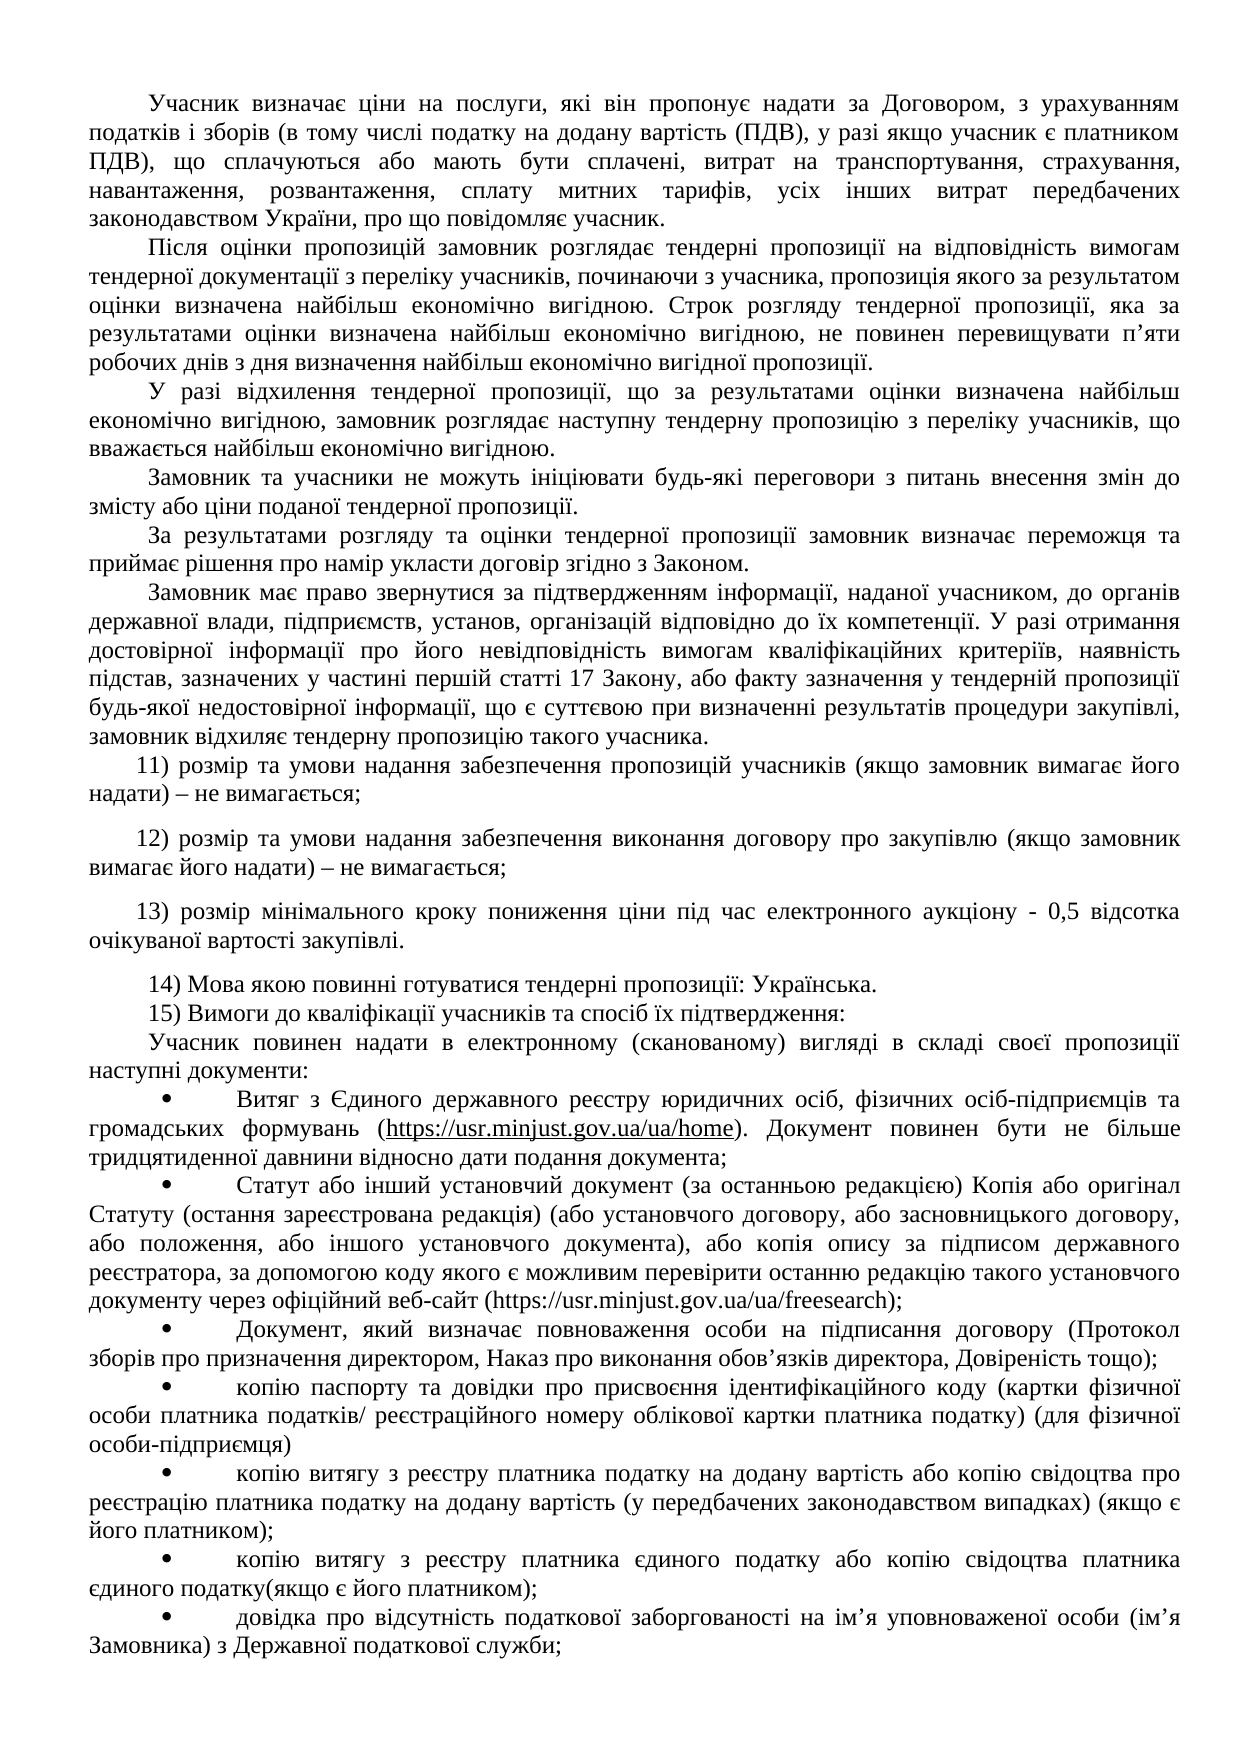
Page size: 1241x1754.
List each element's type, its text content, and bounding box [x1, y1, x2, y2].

text 11) розмір та умови надання забезпечення пропозицій учасників (якщо замовник вимагає його надати) – не вимагається; [89, 750, 1181, 807]
text 14) Мова якою повинні готуватися тендерні пропозиції: Українська. [89, 969, 1181, 998]
list Витяг з Єдиного державного реєстру юридичних осіб, фізичних осіб-підприємців та громадських формувань (https://usr.minjust.gov.ua/ua/home). Документ повинен бути не більше тридцятиденної давнини відносно дати подання документа; [89, 1084, 1181, 1170]
list Документ, який визначає повноваження особи на підписання договору (Протокол зборів про призначення директором, Наказ про виконання обов’язків директора, Довіреність тощо); [89, 1314, 1181, 1372]
text Після оцінки пропозицій замовник розглядає тендерні пропозиції на відповідність вимогам тендерної документації з переліку учасників, починаючи з учасника, пропозиція якого за результатом оцінки визначена найбільш економічно вигідною. Строк розгляду тендерної пропозиції, яка за результатами оцінки визначена найбільш економічно вигідною, не повинен перевищувати п’яти робочих днів з дня визначення найбільш економічно вигідної пропозиції. [89, 232, 1181, 376]
text 13) розмір мінімального кроку пониження ціни під час електронного аукціону - 0,5 відсотка очікуваної вартості закупівлі. [89, 896, 1181, 953]
text Замовник та учасники не можуть ініціювати будь-які переговори з питань внесення змін до змісту або ціни поданої тендерної пропозиції. [89, 462, 1181, 520]
list копію витягу з реєстру платника єдиного податку або копію свідоцтва платника єдиного податку(якщо є його платником); [89, 1544, 1181, 1602]
text Учасник повинен надати в електронному (сканованому) вигляді в складі своєї пропозиції наступні документи: [89, 1027, 1181, 1084]
text Замовник має право звернутися за підтвердженням інформації, наданої учасником, до органів державної влади, підприємств, установ, організацій відповідно до їх компетенції. У разі отримання достовірної інформації про його невідповідність вимогам кваліфікаційних критеріїв, наявність підстав, зазначених у частині першій статті 17 Закону, або факту зазначення у тендерній пропозиції будь-якої недостовірної інформації, що є суттєвою при визначенні результатів процедури закупівлі, замовник відхиляє тендерну пропозицію такого учасника. [89, 577, 1181, 750]
text За результатами розгляду та оцінки тендерної пропозиції замовник визначає переможця та приймає рішення про намір укласти договір згідно з Законом. [89, 520, 1181, 577]
list копію паспорту та довідки про присвоєння ідентифікаційного коду (картки фізичної особи платника податків/ реєстраційного номеру облікової картки платника податку) (для фізичної особи-підприємця) [89, 1372, 1181, 1458]
text 15) Вимоги до кваліфікації учасників та спосіб їх підтвердження: [89, 998, 1181, 1027]
list довідка про відсутність податкової заборгованості на ім’я уповноваженої особи (ім’я Замовника) з Державної податкової служби; [89, 1602, 1181, 1659]
text У разі відхилення тендерної пропозиції, що за результатами оцінки визначена найбільш економічно вигідною, замовник розглядає наступну тендерну пропозицію з переліку учасників, що вважається найбільш економічно вигідною. [89, 376, 1181, 462]
list Статут або інший установчий документ (за останньою редакцією) Копія або оригінал Статуту (остання зареєстрована редакція) (або установчого договору, або засновницького договору, або положення, або іншого установчого документа), або копія опису за підписом державного реєстратора, за допомогою коду якого є можливим перевірити останню редакцію такого установчого документу через офіційний веб-сайт (https://usr.minjust.gov.ua/ua/freesearch); [89, 1170, 1181, 1314]
text Учасник визначає ціни на послуги, які він пропонує надати за Договором, з урахуванням податків і зборів (в тому числі податку на додану вартість (ПДВ), у разі якщо учасник є платником ПДВ), що сплачуються або мають бути сплачені, витрат на транспортування, страхування, навантаження, розвантаження, сплату митних тарифів, усіх інших витрат передбачених законодавством України, про що повідомляє учасник. [89, 88, 1181, 232]
list копію витягу з реєстру платника податку на додану вартість або копію свідоцтва про реєстрацію платника податку на додану вартість (у передбачених законодавством випадках) (якщо є його платником); [89, 1458, 1181, 1544]
text 12) розмір та умови надання забезпечення виконання договору про закупівлю (якщо замовник вимагає його надати) – не вимагається; [89, 823, 1181, 880]
